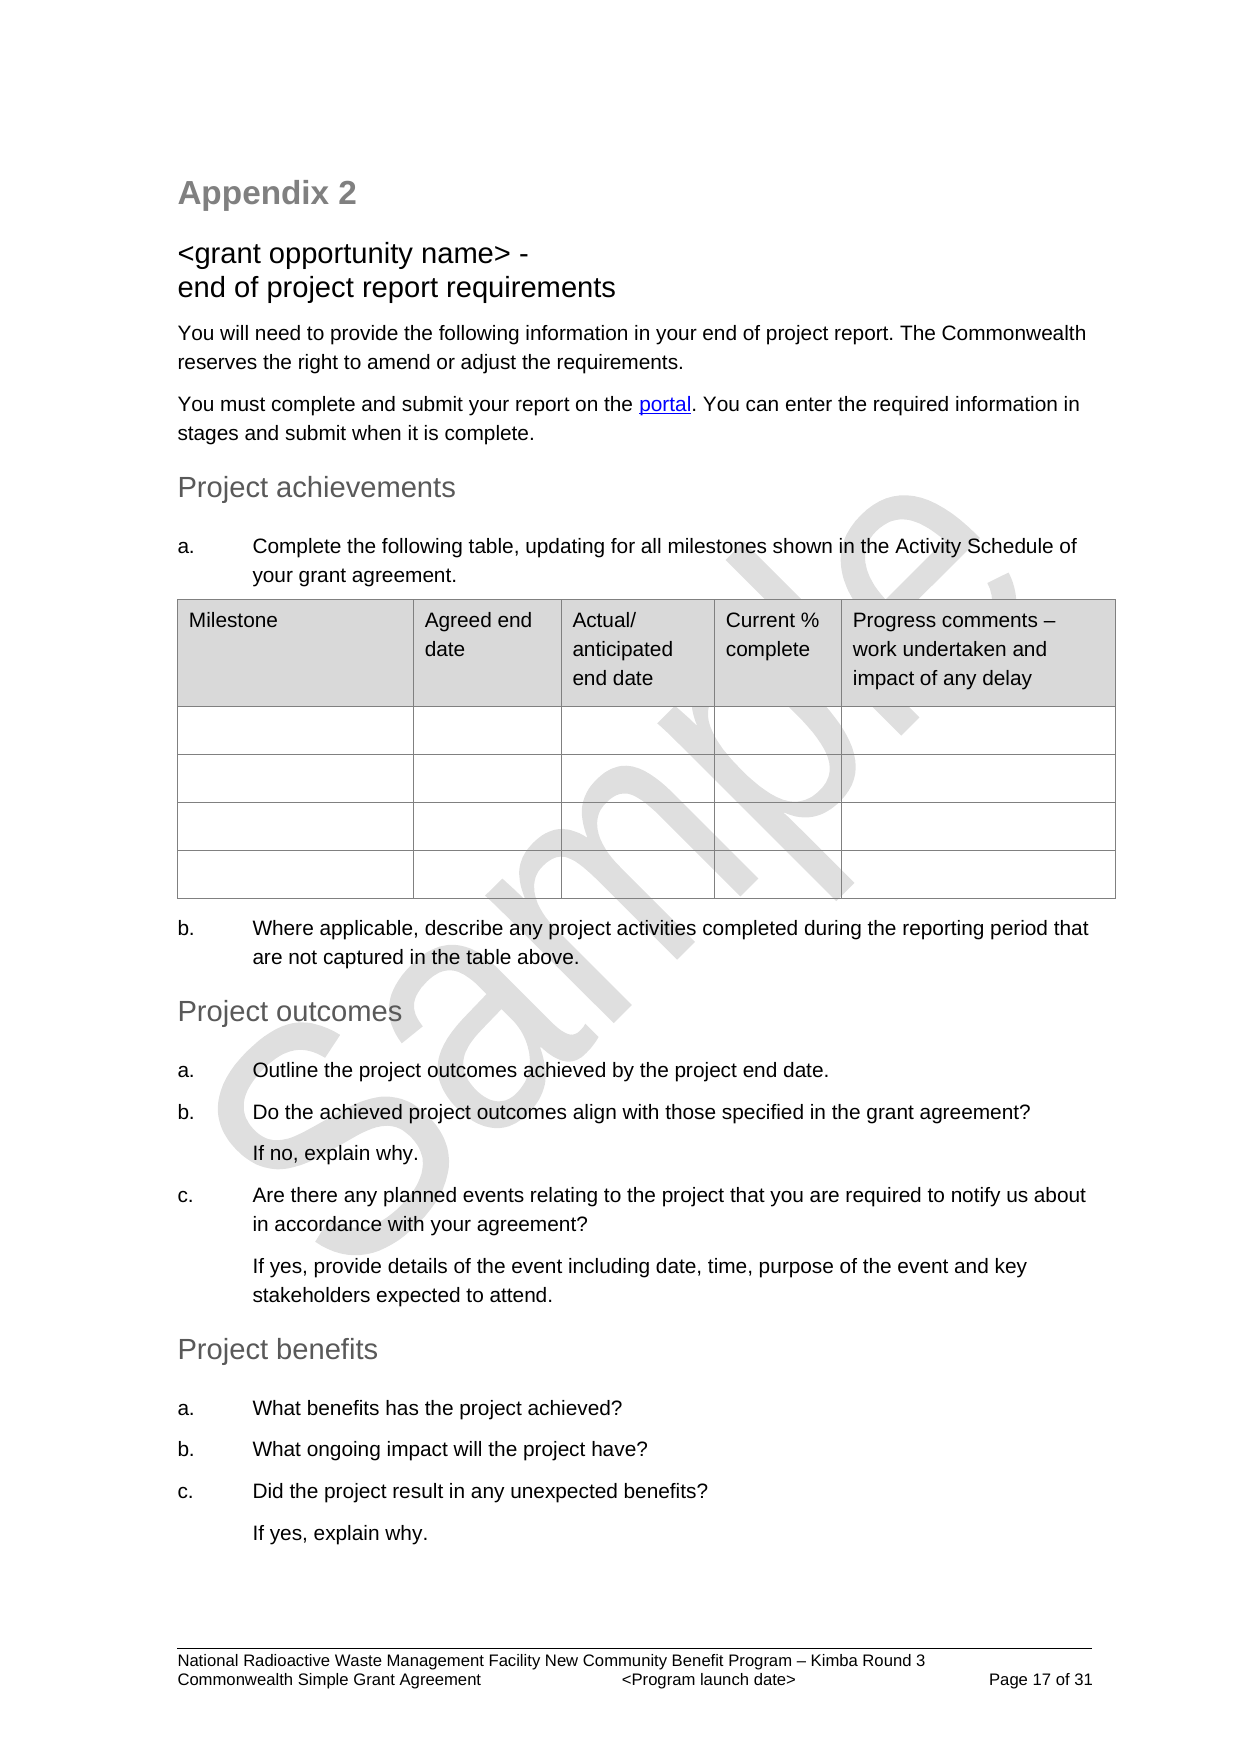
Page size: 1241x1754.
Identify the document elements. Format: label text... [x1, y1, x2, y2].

table_cell [178, 755, 413, 802]
table_cell [178, 851, 413, 898]
table_cell [414, 803, 561, 850]
text You will need to provide the following information in your end of project report. The Commonwealth reserves the right to amend or adjust the requirements. [177, 316, 1092, 374]
table_header Actual/ anticipated end date [562, 600, 714, 706]
table_cell [715, 755, 841, 802]
table_header Agreed end date [414, 600, 561, 706]
table_cell [562, 755, 714, 802]
subtitle Project achievements [177, 470, 1092, 503]
table_cell [842, 755, 1115, 802]
table_cell [414, 755, 561, 802]
text If yes, provide details of the event including date, time, purpose of the event and key stakeholders expected to attend. [252, 1248, 1092, 1307]
table_cell [715, 707, 841, 754]
table_header Current % complete [715, 600, 841, 706]
text You must complete and submit your report on the portal. You can enter the required information in stages and submit when it is complete. [177, 387, 1092, 445]
table_cell [842, 851, 1115, 898]
list What benefits has the project achieved? [177, 1390, 1092, 1419]
table_cell [842, 803, 1115, 850]
table_cell [178, 707, 413, 754]
table_header Progress comments – work undertaken and impact of any delay [842, 600, 1115, 706]
table_cell [414, 707, 561, 754]
list Complete the following table, updating for all milestones shown in the Activity Schedule of your grant agreement. [177, 528, 1092, 587]
table_cell [562, 803, 714, 850]
table_cell [715, 851, 841, 898]
subtitle Appendix 2 [177, 173, 1092, 211]
table_cell [562, 851, 714, 898]
subtitle Project outcomes [177, 994, 1092, 1028]
subtitle <grant opportunity name> - end of project report requirements [177, 236, 1092, 303]
table_cell [414, 851, 561, 898]
table_cell [562, 707, 714, 754]
table_cell [715, 803, 841, 850]
list Outline the project outcomes achieved by the project end date. [177, 1053, 1092, 1082]
text If no, explain why. [252, 1136, 1092, 1165]
list Do the achieved project outcomes align with those specified in the grant agreement? [177, 1094, 1092, 1123]
text If yes, explain why. [252, 1515, 1092, 1544]
table_cell [842, 707, 1115, 754]
table_cell [178, 803, 413, 850]
list What ongoing impact will the project have? [177, 1432, 1092, 1461]
subtitle Project benefits [177, 1332, 1092, 1365]
table_header Milestone [178, 600, 413, 706]
list Did the project result in any unexpected benefits? [177, 1474, 1092, 1503]
list Are there any planned events relating to the project that you are required to notify us about in accordance with your agreement? [177, 1178, 1092, 1236]
list Where applicable, describe any project activities completed during the reporting period that are not captured in the table above. [177, 911, 1092, 969]
